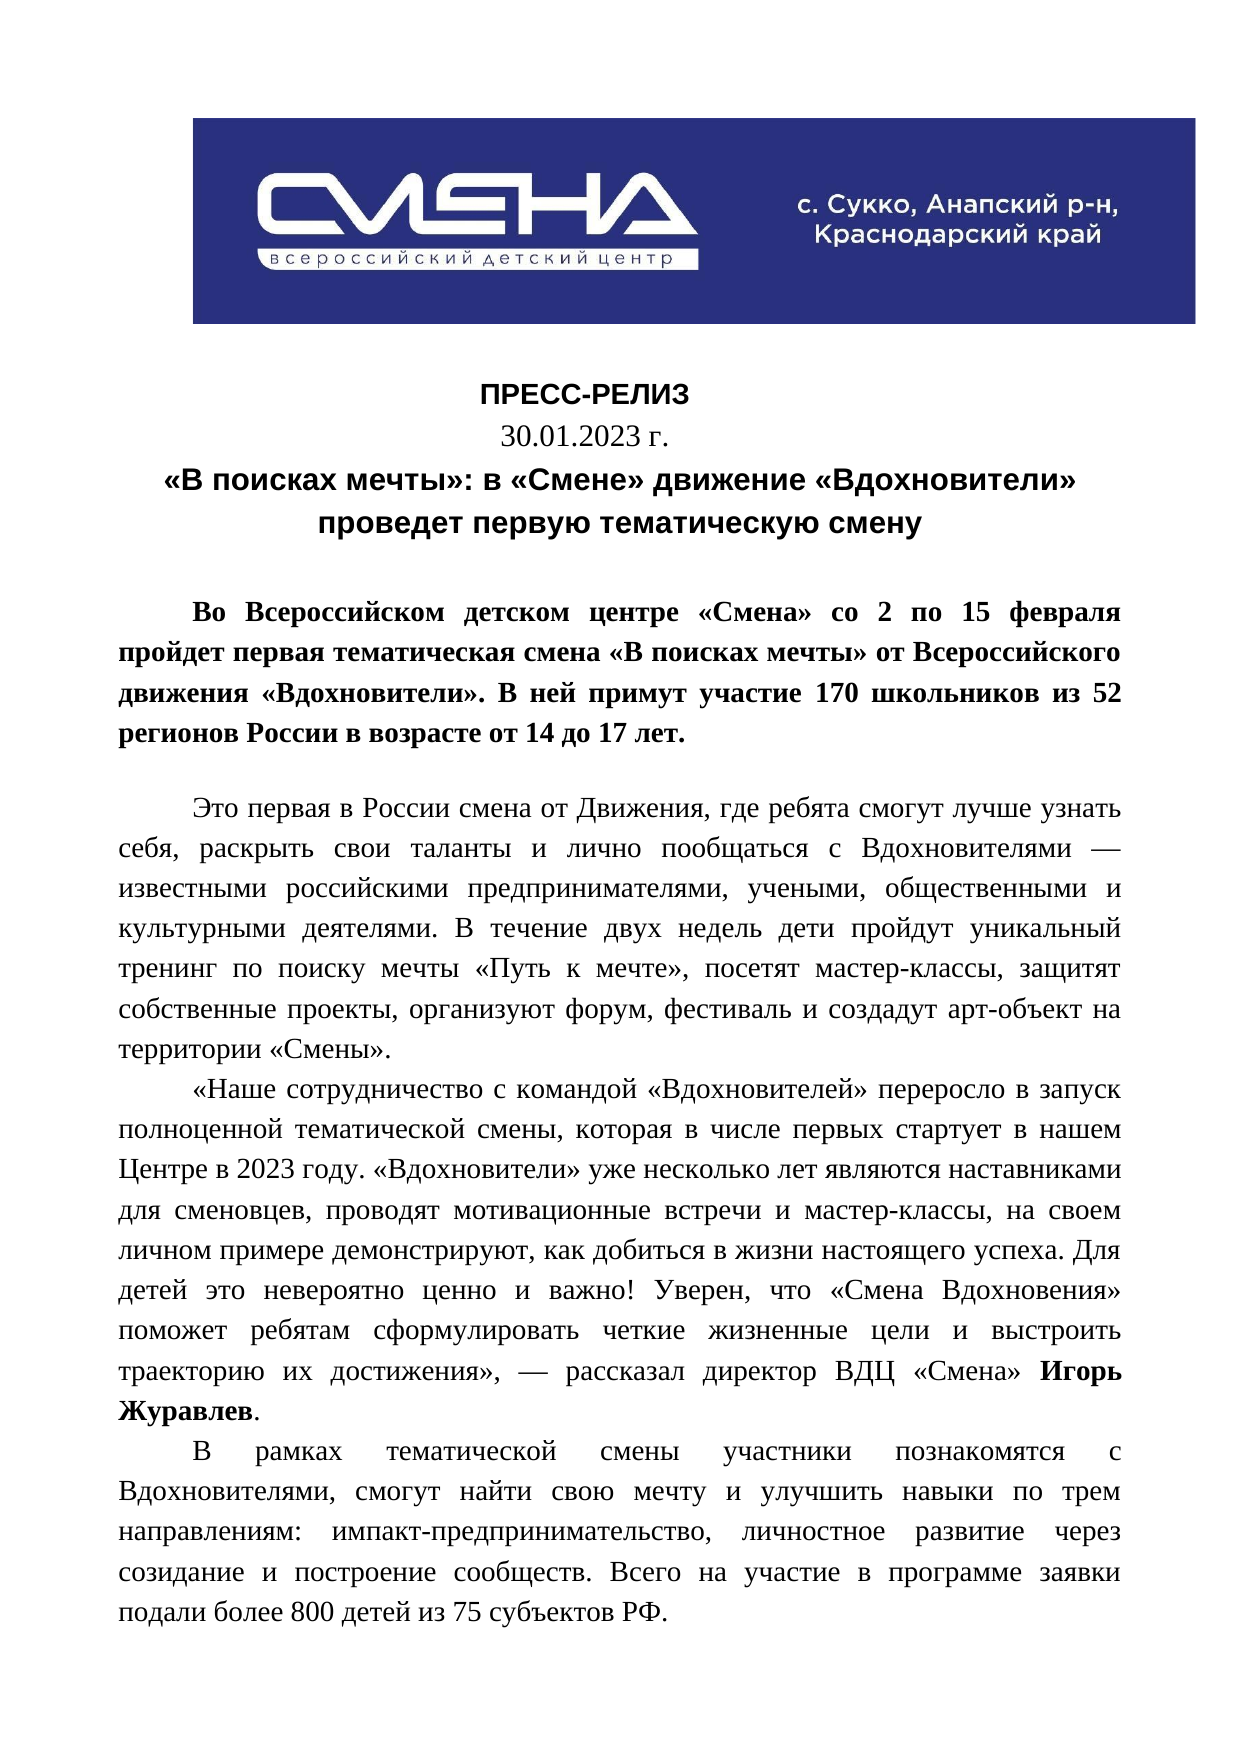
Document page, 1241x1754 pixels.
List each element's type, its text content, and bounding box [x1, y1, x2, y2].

text «В поисках мечты»: в «Смене» движение «Вдохновители» проведет первую тематическую смену [118, 461, 1122, 539]
text 30.01.2023 г. [47, 417, 1122, 453]
text ПРЕСС-РЕЛИЗ [47, 377, 1122, 411]
picture [192, 118, 1196, 324]
text Это первая в России смена от Движения, где ребята смогут лучше узнать себя, раскрыть свои таланты и лично пообщаться с Вдохновителями — известными российскими предпринимателями, учеными, общественными и культурными деятелями. В течение двух недель дети пройдут уникальный тренинг по поиску мечты «Путь к мечте», посетят мастер-классы, защитят собственные проекты, организуют форум, фестиваль и создадут арт-объект на территории «Смены». [118, 790, 1122, 1064]
text «Наше сотрудничество с командой «Вдохновителей» переросло в запуск полноценной тематической смены, которая в числе первых стартует в нашем Центре в 2023 году. «Вдохновители» уже несколько лет являются наставниками для сменовцев, проводят мотивационные встречи и мастер-классы, на своем личном примере демонстрируют, как добиться в жизни настоящего успеха. Для детей это невероятно ценно и важно! Уверен, что «Смена Вдохновения» поможет ребятам сформулировать четкие жизненные цели и выстроить траекторию их достижения», — рассказал директор ВДЦ «Смена» Игорь Журавлев. [118, 1071, 1122, 1426]
text В рамках тематической смены участники познакомятся с Вдохновителями, смогут найти свою мечту и улучшить навыки по трем направлениям: импакт-предпринимательство, личностное развитие через созидание и построение сообществ. Всего на участие в программе заявки подали более 800 детей из 75 субъектов РФ. [118, 1433, 1122, 1627]
text Во Всероссийском детском центре «Смена» со 2 по 15 февраля пройдет первая тематическая смена «В поисках мечты» от Всероссийского движения «Вдохновители». В ней примут участие 170 школьников из 52 регионов России в возрасте от 14 до 17 лет. [118, 594, 1122, 748]
